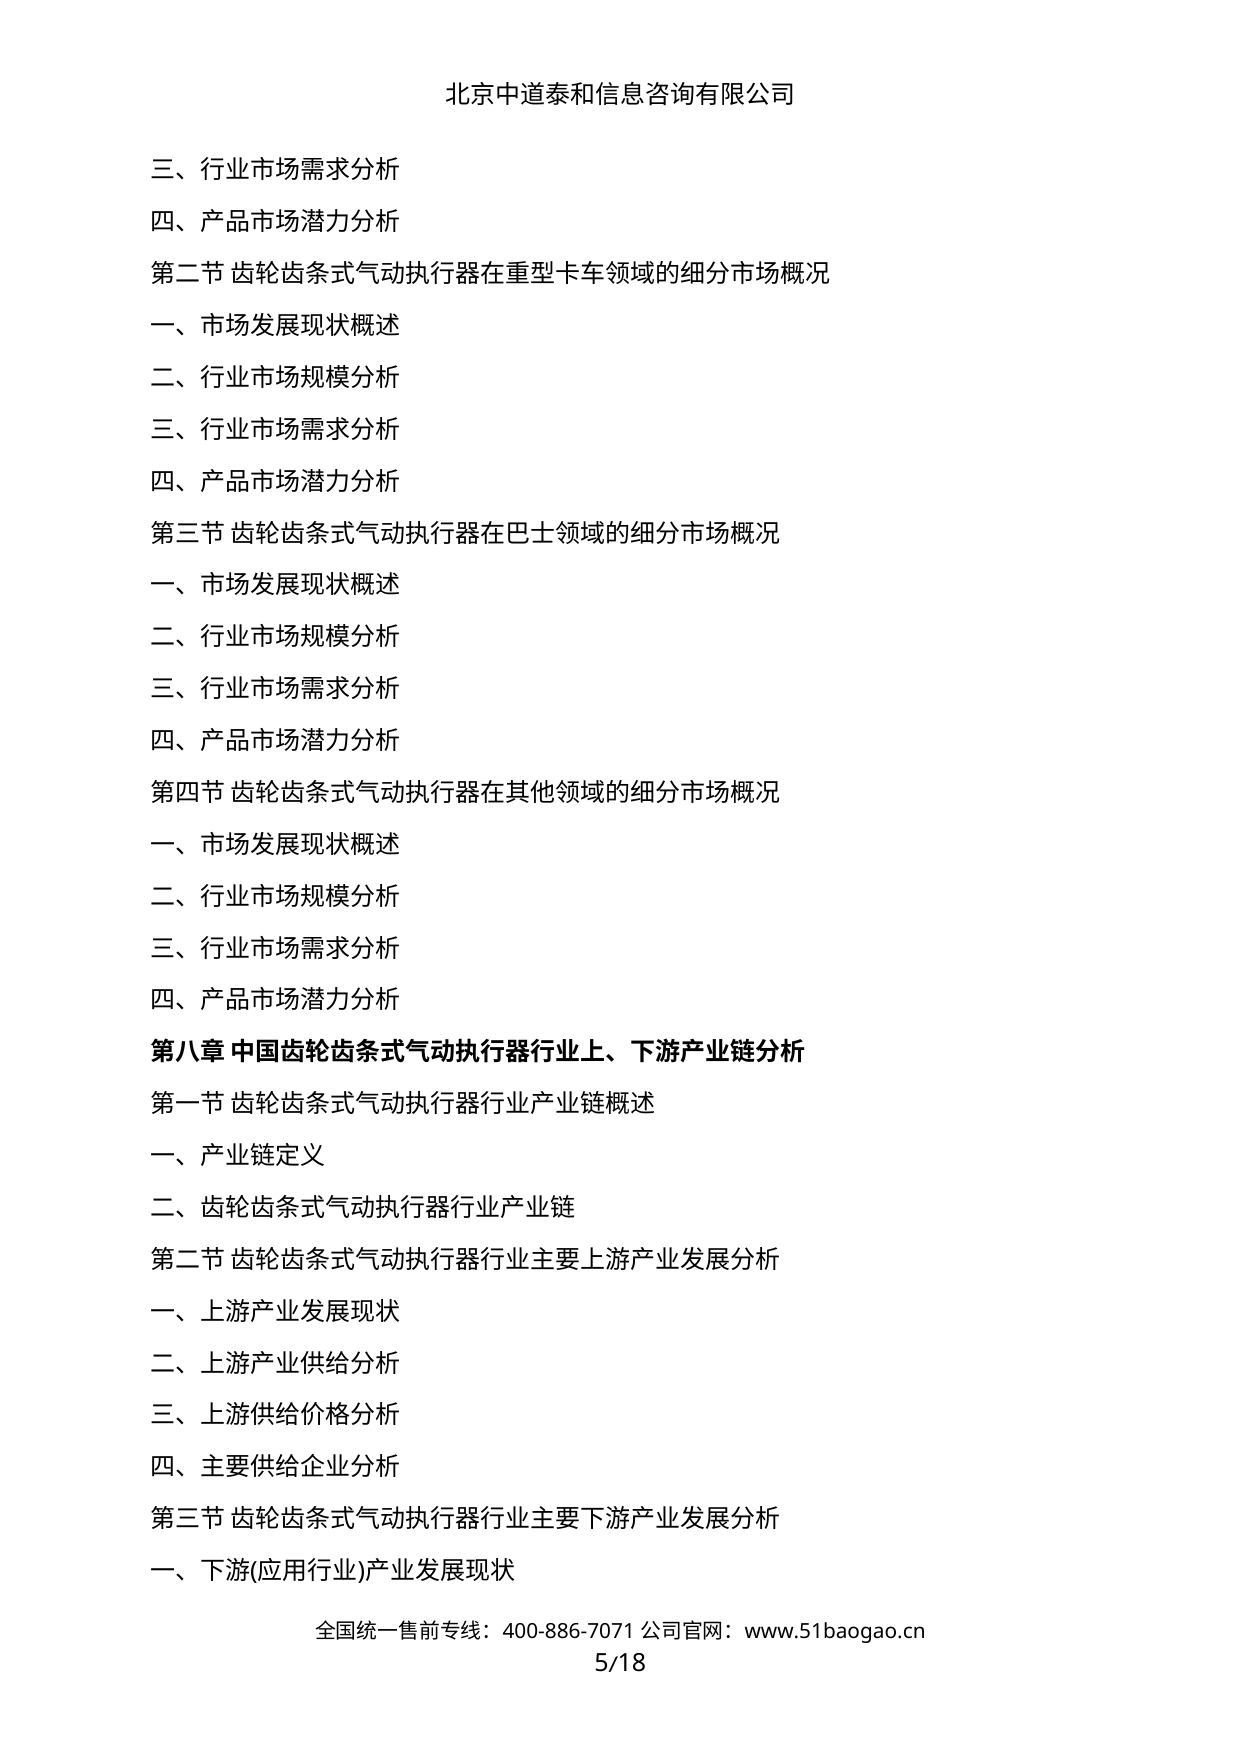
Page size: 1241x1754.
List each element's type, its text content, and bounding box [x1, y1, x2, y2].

text 四、产品市场潜力分析 [150, 721, 1090, 757]
text 三、行业市场需求分析 [150, 928, 1090, 964]
text 一、下游(应用行业)产业发展现状 [150, 1551, 1090, 1587]
text 一、市场发展现状概述 [150, 565, 1090, 601]
text 第三节 齿轮齿条式气动执行器行业主要下游产业发展分析 [150, 1499, 1090, 1535]
text 四、主要供给企业分析 [150, 1447, 1090, 1483]
text 四、产品市场潜力分析 [150, 980, 1090, 1016]
text 第三节 齿轮齿条式气动执行器在巴士领域的细分市场概况 [150, 513, 1090, 549]
text 二、行业市场规模分析 [150, 617, 1090, 653]
text 第一节 齿轮齿条式气动执行器行业产业链概述 [150, 1084, 1090, 1120]
text 第二节 齿轮齿条式气动执行器在重型卡车领域的细分市场概况 [150, 254, 1090, 290]
text 二、行业市场规模分析 [150, 876, 1090, 912]
text 三、上游供给价格分析 [150, 1395, 1090, 1431]
text 一、市场发展现状概述 [150, 306, 1090, 342]
text 一、市场发展现状概述 [150, 824, 1090, 861]
text 三、行业市场需求分析 [150, 150, 1090, 186]
text 第二节 齿轮齿条式气动执行器行业主要上游产业发展分析 [150, 1239, 1090, 1276]
text 三、行业市场需求分析 [150, 409, 1090, 446]
text 三、行业市场需求分析 [150, 669, 1090, 705]
text 二、行业市场规模分析 [150, 357, 1090, 394]
text 二、齿轮齿条式气动执行器行业产业链 [150, 1187, 1090, 1224]
text 四、产品市场潜力分析 [150, 461, 1090, 497]
text 一、产业链定义 [150, 1136, 1090, 1172]
text 第四节 齿轮齿条式气动执行器在其他领域的细分市场概况 [150, 772, 1090, 809]
text 第八章 中国齿轮齿条式气动执行器行业上、下游产业链分析 [150, 1032, 1090, 1068]
text 一、上游产业发展现状 [150, 1291, 1090, 1327]
text 四、产品市场潜力分析 [150, 202, 1090, 238]
text 二、上游产业供给分析 [150, 1343, 1090, 1379]
